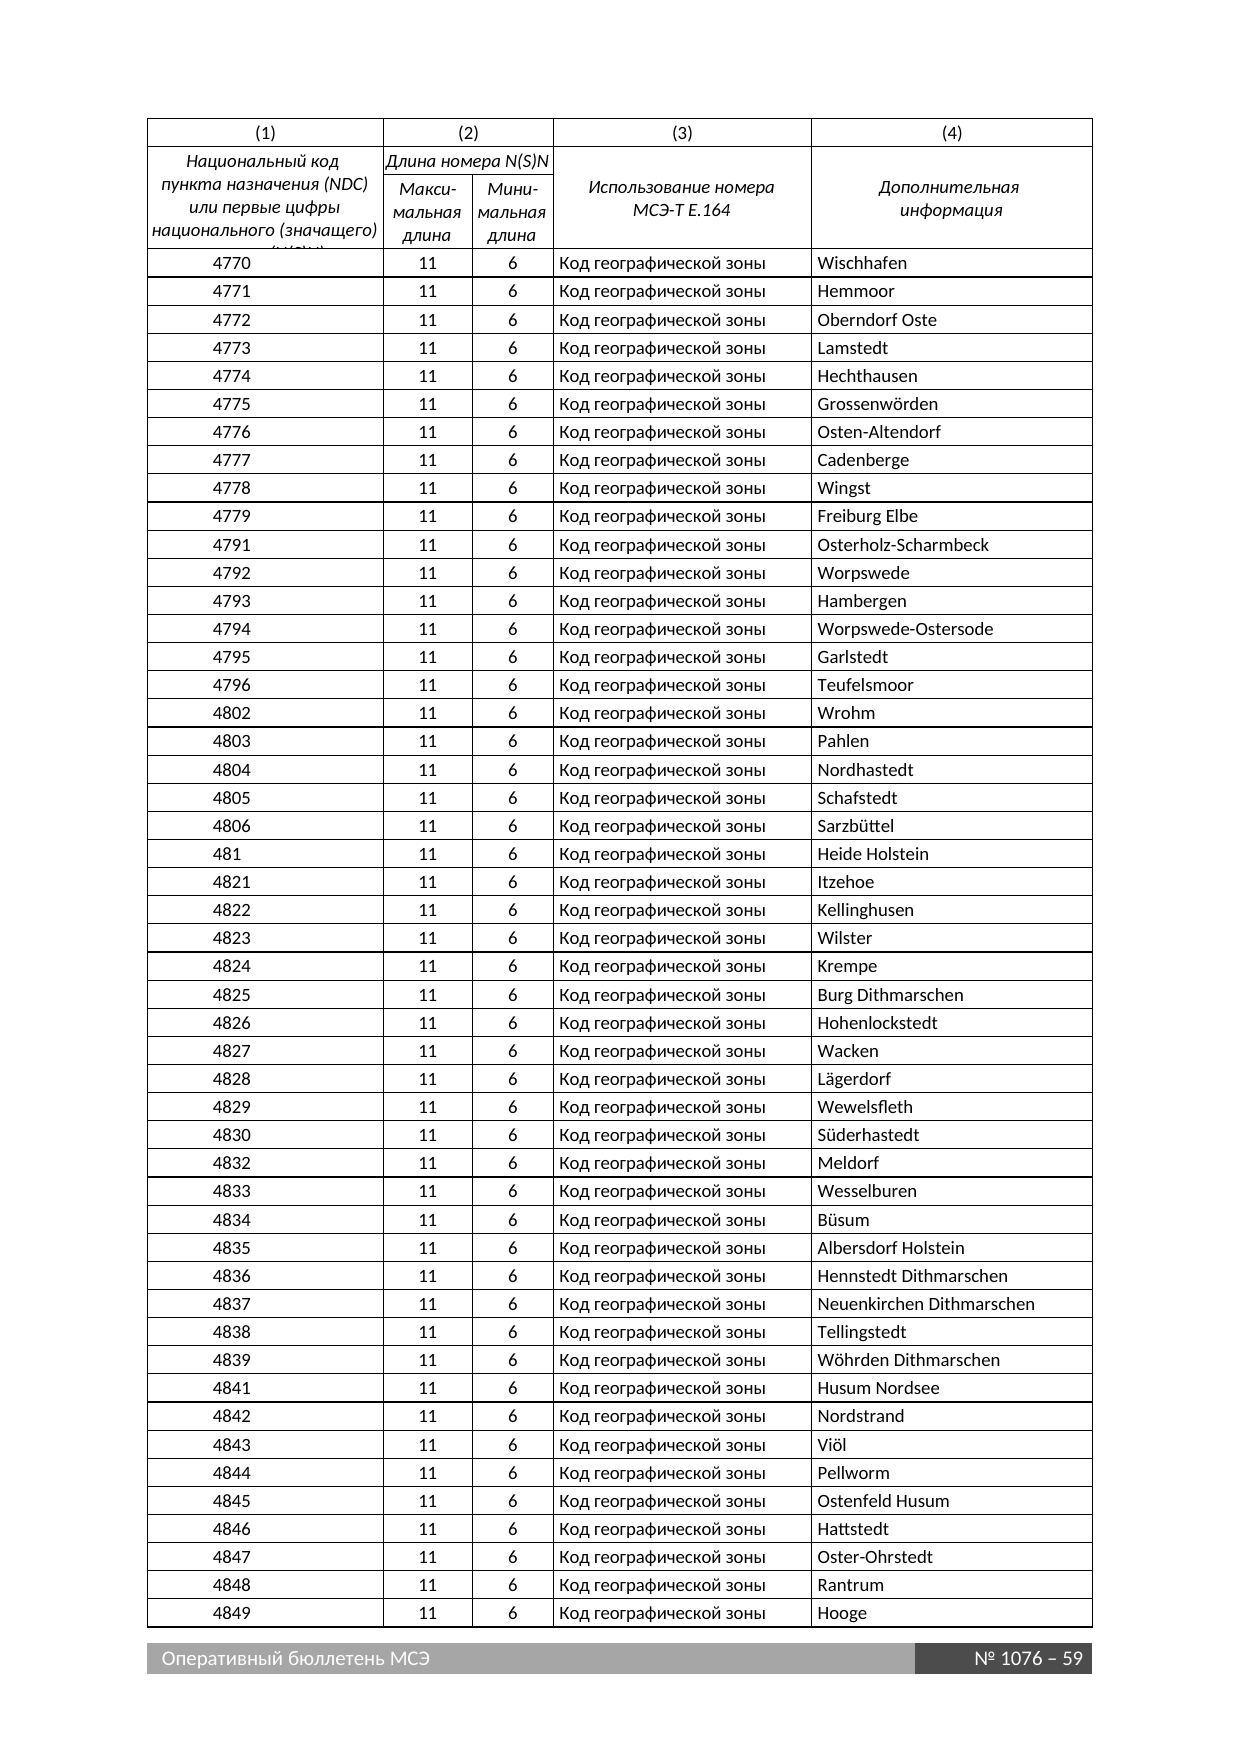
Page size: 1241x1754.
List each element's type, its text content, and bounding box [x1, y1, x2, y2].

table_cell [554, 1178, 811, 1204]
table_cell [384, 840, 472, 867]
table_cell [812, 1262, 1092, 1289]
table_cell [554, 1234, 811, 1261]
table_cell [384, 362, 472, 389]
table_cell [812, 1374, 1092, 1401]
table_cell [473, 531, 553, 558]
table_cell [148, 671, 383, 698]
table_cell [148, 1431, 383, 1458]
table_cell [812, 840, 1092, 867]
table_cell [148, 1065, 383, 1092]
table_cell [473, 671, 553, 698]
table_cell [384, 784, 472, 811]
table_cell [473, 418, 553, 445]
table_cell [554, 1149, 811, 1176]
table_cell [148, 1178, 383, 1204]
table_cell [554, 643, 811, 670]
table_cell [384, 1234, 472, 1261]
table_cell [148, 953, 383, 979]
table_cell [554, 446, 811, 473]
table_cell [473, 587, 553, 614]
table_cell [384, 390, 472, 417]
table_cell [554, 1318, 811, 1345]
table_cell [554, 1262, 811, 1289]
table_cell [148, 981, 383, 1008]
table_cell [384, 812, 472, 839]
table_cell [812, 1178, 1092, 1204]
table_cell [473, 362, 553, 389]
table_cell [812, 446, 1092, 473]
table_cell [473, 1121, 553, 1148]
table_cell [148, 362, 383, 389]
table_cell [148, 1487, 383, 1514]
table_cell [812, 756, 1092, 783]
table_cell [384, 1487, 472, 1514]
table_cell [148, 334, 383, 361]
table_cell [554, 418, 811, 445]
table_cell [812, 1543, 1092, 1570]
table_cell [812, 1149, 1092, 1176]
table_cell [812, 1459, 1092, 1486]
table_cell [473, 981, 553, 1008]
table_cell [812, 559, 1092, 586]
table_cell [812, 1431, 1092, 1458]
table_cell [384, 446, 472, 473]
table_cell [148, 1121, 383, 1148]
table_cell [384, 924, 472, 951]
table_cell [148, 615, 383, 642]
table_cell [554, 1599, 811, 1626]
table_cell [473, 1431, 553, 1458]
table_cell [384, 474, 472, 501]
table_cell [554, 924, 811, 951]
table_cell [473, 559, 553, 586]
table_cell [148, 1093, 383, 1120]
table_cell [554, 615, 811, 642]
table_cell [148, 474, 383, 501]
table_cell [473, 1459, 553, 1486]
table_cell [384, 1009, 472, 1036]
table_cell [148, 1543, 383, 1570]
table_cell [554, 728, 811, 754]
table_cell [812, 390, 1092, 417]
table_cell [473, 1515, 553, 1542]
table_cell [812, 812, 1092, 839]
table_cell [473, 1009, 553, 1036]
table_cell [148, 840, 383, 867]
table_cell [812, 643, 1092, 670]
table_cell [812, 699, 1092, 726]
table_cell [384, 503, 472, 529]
table_cell Использование номера МСЭ-Т E.164 [554, 147, 811, 248]
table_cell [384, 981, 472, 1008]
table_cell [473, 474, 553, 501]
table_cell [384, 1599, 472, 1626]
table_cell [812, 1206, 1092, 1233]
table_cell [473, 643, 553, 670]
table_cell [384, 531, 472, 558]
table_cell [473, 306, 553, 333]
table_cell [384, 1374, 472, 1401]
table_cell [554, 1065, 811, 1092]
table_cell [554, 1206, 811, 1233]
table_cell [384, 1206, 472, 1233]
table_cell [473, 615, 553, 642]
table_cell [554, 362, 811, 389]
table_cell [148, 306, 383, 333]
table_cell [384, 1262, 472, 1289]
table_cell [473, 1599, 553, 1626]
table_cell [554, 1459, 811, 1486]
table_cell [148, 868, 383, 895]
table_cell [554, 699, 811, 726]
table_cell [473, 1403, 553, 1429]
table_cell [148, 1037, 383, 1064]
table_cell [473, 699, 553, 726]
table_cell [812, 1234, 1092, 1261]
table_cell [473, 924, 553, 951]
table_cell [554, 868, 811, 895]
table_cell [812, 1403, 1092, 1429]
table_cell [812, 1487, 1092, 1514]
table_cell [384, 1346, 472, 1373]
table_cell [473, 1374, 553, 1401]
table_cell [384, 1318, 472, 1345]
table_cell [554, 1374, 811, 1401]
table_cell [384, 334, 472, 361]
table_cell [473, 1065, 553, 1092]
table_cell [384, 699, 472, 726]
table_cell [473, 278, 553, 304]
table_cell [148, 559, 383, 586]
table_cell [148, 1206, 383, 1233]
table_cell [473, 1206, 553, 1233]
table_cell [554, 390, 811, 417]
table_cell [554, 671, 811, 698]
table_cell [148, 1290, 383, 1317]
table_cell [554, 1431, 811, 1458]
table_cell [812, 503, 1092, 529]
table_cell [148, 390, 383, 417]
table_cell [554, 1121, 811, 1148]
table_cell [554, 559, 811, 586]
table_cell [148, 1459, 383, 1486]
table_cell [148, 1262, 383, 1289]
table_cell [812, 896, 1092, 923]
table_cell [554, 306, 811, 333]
table_header (3) [554, 119, 811, 146]
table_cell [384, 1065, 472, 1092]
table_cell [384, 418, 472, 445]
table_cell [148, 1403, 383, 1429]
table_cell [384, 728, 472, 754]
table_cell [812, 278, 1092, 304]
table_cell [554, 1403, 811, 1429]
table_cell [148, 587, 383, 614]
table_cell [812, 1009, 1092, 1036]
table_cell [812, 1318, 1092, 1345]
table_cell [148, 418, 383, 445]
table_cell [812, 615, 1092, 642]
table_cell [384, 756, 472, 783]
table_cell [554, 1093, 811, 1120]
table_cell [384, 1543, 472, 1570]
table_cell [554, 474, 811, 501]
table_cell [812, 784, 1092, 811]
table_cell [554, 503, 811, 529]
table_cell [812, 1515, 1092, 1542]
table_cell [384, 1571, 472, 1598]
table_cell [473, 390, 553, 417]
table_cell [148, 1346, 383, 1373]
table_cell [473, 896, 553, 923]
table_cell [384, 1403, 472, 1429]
table_header (1) [148, 119, 383, 146]
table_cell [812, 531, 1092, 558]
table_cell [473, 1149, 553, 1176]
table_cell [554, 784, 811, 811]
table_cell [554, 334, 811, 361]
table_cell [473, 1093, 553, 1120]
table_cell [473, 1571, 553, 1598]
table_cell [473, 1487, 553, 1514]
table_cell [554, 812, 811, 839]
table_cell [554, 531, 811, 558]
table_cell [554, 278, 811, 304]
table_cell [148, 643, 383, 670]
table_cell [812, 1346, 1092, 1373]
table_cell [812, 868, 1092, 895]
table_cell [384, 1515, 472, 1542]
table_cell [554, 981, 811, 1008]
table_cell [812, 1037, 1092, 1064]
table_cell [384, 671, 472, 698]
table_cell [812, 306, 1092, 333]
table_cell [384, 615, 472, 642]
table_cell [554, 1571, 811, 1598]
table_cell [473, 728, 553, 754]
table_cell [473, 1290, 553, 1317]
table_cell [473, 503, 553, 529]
table_cell Национальный код пункта назначения (NDC) или первые цифры национального (значащего) номера (N(S)N) [148, 147, 383, 248]
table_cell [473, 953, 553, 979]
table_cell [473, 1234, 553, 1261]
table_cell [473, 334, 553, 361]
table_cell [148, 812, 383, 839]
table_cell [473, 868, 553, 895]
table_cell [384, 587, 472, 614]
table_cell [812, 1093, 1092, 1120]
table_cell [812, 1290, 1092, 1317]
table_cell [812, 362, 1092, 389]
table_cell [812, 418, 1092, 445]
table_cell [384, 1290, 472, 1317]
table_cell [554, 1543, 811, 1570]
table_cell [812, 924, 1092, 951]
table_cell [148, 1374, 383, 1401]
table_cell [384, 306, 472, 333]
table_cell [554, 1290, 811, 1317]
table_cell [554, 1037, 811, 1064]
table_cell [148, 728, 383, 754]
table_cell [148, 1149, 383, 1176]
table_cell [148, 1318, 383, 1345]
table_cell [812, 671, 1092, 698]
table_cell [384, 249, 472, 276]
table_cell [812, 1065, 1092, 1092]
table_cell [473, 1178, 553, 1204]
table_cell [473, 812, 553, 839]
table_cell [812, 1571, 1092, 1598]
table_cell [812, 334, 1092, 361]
table_header (2) [384, 119, 553, 146]
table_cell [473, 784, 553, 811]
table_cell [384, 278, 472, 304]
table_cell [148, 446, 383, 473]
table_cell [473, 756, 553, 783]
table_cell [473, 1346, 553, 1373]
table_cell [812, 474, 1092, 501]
table_cell Дополнительная информация [812, 147, 1092, 248]
table_cell Минимальная длина [473, 175, 553, 248]
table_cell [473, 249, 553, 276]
table_header (4) [812, 119, 1092, 146]
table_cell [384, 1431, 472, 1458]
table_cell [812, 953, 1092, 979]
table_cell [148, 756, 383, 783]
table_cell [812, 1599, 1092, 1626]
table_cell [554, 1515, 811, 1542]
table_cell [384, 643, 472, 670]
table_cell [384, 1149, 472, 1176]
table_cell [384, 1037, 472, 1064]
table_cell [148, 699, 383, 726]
table_cell Длина номера N(S)N [384, 147, 553, 174]
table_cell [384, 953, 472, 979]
table_cell Максимальная длина [384, 175, 472, 248]
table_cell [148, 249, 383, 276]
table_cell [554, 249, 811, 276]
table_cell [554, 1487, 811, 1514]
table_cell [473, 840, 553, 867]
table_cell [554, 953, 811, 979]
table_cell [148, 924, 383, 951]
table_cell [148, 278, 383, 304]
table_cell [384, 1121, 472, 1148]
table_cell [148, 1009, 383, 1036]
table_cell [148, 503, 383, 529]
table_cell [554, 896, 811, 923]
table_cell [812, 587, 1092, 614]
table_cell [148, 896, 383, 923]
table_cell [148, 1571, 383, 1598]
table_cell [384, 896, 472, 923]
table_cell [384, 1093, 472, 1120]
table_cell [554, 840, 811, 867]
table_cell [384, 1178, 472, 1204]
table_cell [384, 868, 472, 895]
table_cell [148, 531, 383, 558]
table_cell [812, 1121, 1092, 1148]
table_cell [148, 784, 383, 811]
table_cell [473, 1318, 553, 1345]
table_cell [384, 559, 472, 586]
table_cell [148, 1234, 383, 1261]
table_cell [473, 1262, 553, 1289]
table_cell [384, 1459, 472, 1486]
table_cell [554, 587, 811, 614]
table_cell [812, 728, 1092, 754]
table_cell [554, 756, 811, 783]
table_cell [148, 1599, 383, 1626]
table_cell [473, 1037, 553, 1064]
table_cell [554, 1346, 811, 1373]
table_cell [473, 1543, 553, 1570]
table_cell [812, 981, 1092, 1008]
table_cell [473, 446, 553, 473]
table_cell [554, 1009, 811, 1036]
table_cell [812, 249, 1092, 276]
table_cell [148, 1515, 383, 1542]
